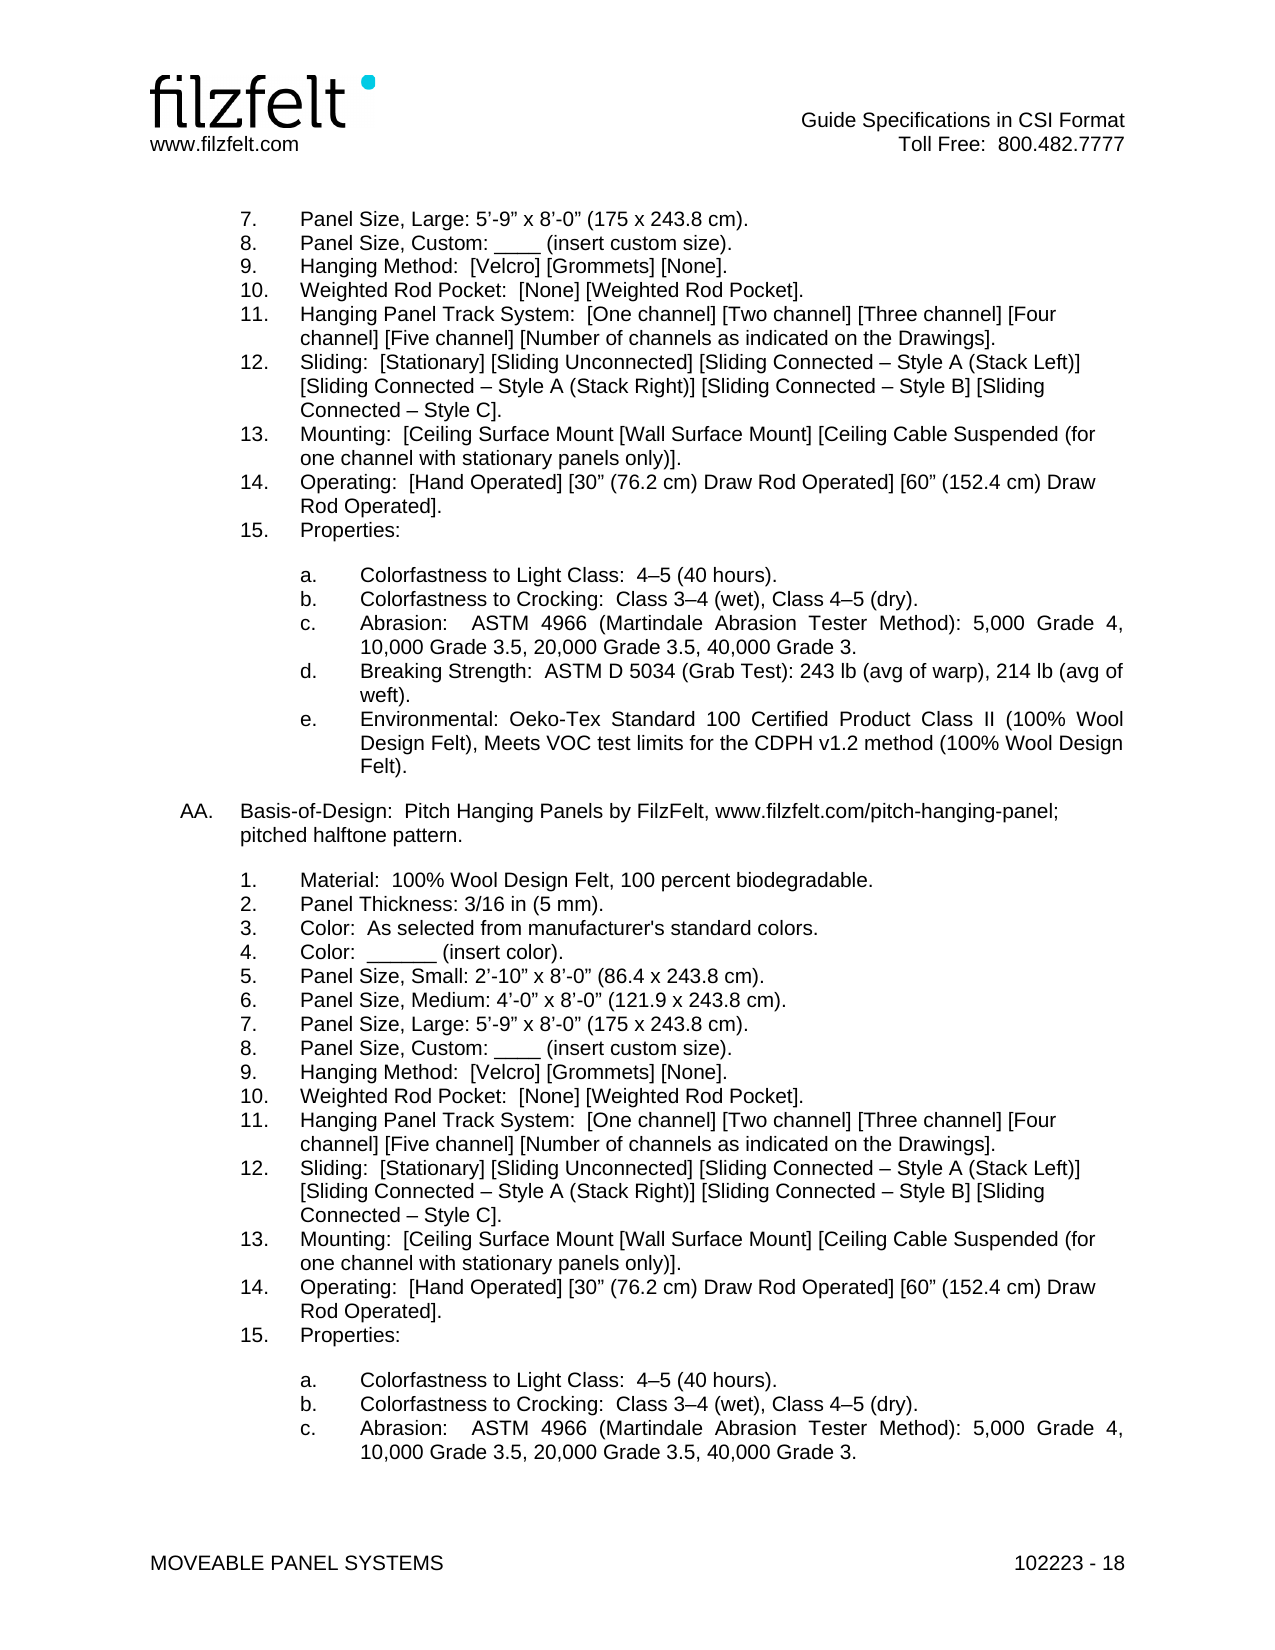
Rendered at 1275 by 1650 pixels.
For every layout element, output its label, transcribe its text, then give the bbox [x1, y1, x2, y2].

text Weighted Rod Pocket: [None] [Weighted Rod Pocket]. [240, 278, 1125, 302]
text Hanging Method: [Velcro] [Grommets] [None]. [240, 1059, 1125, 1083]
text Panel Size, Large: 5’-9” x 8’-0” (175 x 243.8 cm). [240, 206, 1125, 230]
picture [150, 75, 375, 128]
text Panel Size, Small: 2’-10” x 8’-0” (86.4 x 243.8 cm). [240, 964, 1125, 988]
text Panel Thickness: 3/16 in (5 mm). [240, 892, 1125, 916]
text Properties: [240, 1323, 1125, 1347]
text Abrasion: ASTM 4966 (Martindale Abrasion Tester Method): 5,000 Grade 4, 10,000 Grade 3.5, 20,000 Grade 3.5, 40,000 Grade 3. [300, 1416, 1125, 1464]
text Colorfastness to Crocking: Class 3–4 (wet), Class 4–5 (dry). [300, 587, 1125, 611]
text Mounting: [Ceiling Surface Mount [Wall Surface Mount] [Ceiling Cable Suspended (for one channel with stationary panels only)]. [240, 422, 1125, 470]
text Sliding: [Stationary] [Sliding Unconnected] [Sliding Connected – Style A (Stack Left)] [Sliding Connected – Style A (Stack Right)] [Sliding Connected – Style B] [Sliding Connected – Style C]. [240, 350, 1125, 422]
text Weighted Rod Pocket: [None] [Weighted Rod Pocket]. [240, 1083, 1125, 1107]
text Properties: [240, 518, 1125, 542]
text Color: As selected from manufacturer's standard colors. [240, 916, 1125, 940]
text Color: ______ (insert color). [240, 940, 1125, 964]
text Colorfastness to Light Class: 4–5 (40 hours). [300, 563, 1125, 587]
text Operating: [Hand Operated] [30” (76.2 cm) Draw Rod Operated] [60” (152.4 cm) Draw Rod Operated]. [240, 470, 1125, 518]
text Panel Size, Custom: ____ (insert custom size). [240, 230, 1125, 254]
text Hanging Panel Track System: [One channel] [Two channel] [Three channel] [Four channel] [Five channel] [Number of channels as indicated on the Drawings]. [240, 1107, 1125, 1155]
text Basis-of-Design: Pitch Hanging Panels by FilzFelt, www.filzfelt.com/pitch-hanging-panel; pitched halftone pattern. [180, 799, 1125, 847]
text Colorfastness to Light Class: 4–5 (40 hours). [300, 1368, 1125, 1392]
text Colorfastness to Crocking: Class 3–4 (wet), Class 4–5 (dry). [300, 1392, 1125, 1416]
text Panel Size, Medium: 4’-0” x 8’-0” (121.9 x 243.8 cm). [240, 988, 1125, 1012]
text Abrasion: ASTM 4966 (Martindale Abrasion Tester Method): 5,000 Grade 4, 10,000 Grade 3.5, 20,000 Grade 3.5, 40,000 Grade 3. [300, 611, 1125, 658]
text Breaking Strength: ASTM D 5034 (Grab Test): 243 lb (avg of warp), 214 lb (avg of weft). [300, 658, 1125, 706]
text Hanging Method: [Velcro] [Grommets] [None]. [240, 254, 1125, 278]
text Sliding: [Stationary] [Sliding Unconnected] [Sliding Connected – Style A (Stack Left)] [Sliding Connected – Style A (Stack Right)] [Sliding Connected – Style B] [Sliding Connected – Style C]. [240, 1155, 1125, 1227]
text Mounting: [Ceiling Surface Mount [Wall Surface Mount] [Ceiling Cable Suspended (for one channel with stationary panels only)]. [240, 1227, 1125, 1275]
text Hanging Panel Track System: [One channel] [Two channel] [Three channel] [Four channel] [Five channel] [Number of channels as indicated on the Drawings]. [240, 302, 1125, 350]
text Panel Size, Large: 5’-9” x 8’-0” (175 x 243.8 cm). [240, 1012, 1125, 1036]
text Panel Size, Custom: ____ (insert custom size). [240, 1036, 1125, 1059]
text Environmental: Oeko-Tex Standard 100 Certified Product Class II (100% Wool Design Felt), Meets VOC test limits for the CDPH v1.2 method (100% Wool Design Felt). [300, 706, 1125, 778]
text Material: 100% Wool Design Felt, 100 percent biodegradable. [240, 868, 1125, 892]
text Operating: [Hand Operated] [30” (76.2 cm) Draw Rod Operated] [60” (152.4 cm) Draw Rod Operated]. [240, 1275, 1125, 1323]
